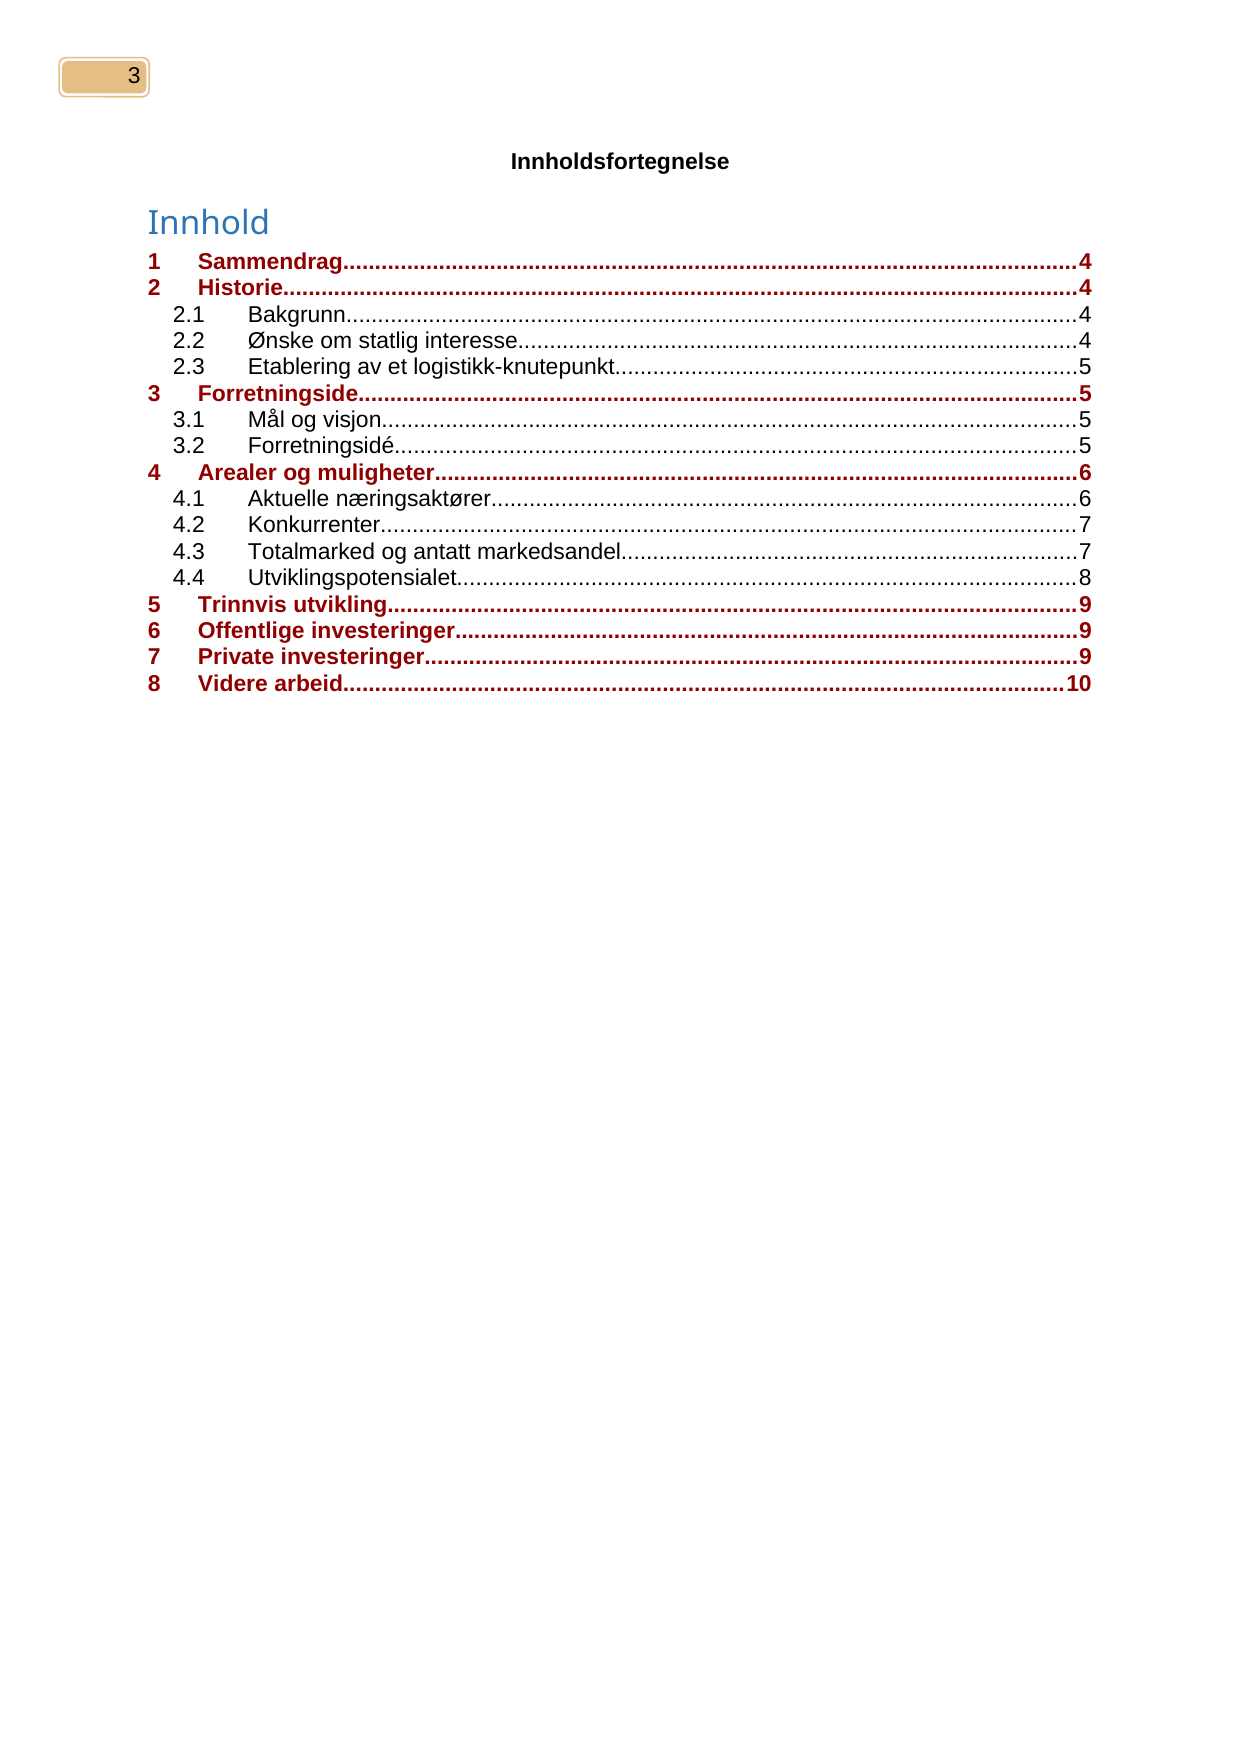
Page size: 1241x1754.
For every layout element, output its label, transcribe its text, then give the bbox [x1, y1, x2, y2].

text Innholdsfortegnelse [148, 148, 1093, 174]
